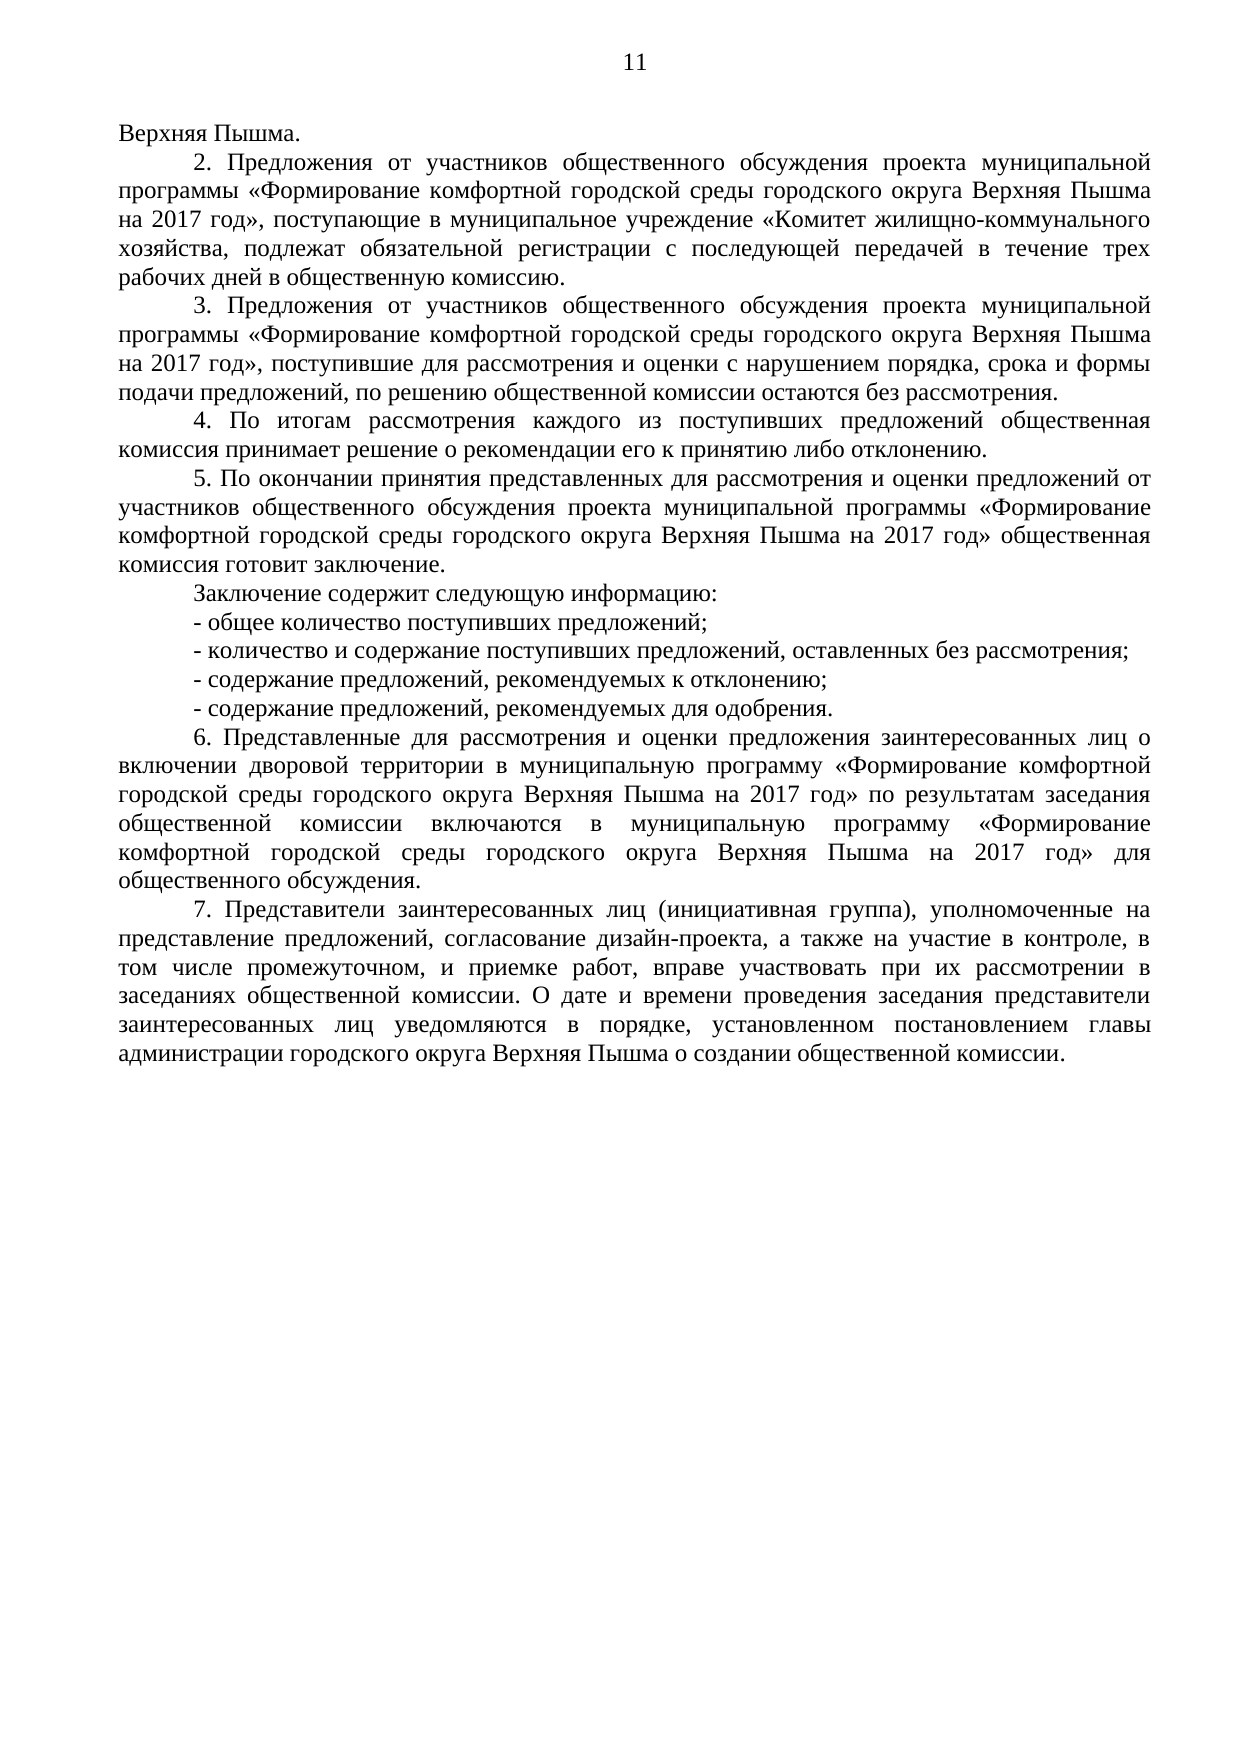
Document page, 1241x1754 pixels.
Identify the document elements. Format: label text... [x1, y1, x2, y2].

text 6. Представленные для рассмотрения и оценки предложения заинтересованных лиц о включении дворовой территории в муниципальную программу «Формирование комфортной городской среды городского округа Верхняя Пышма на 2017 год» по результатам заседания общественной комиссии включаются в муниципальную программу «Формирование комфортной городской среды городского округа Верхняя Пышма на 2017 год» для общественного обсуждения. [118, 722, 1152, 894]
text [118, 118, 1152, 147]
text - содержание предложений, рекомендуемых к отклонению; [118, 664, 1152, 693]
text 3. Предложения от участников общественного обсуждения проекта муниципальной программы «Формирование комфортной городской среды городского округа Верхняя Пышма на 2017 год», поступившие для рассмотрения и оценки с нарушением порядка, срока и формы подачи предложений, по решению общественной комиссии остаются без рассмотрения. [118, 291, 1152, 406]
text 7. Представители заинтересованных лиц (инициативная группа), уполномоченные на представление предложений, согласование дизайн-проекта, а также на участие в контроле, в том числе промежуточном, и приемке работ, вправе участвовать при их рассмотрении в заседаниях общественной комиссии. О дате и времени проведения заседания представители заинтересованных лиц уведомляются в порядке, установленном постановлением главы администрации городского округа Верхняя Пышма о создании общественной комиссии. [118, 894, 1152, 1067]
text 2. Предложения от участников общественного обсуждения проекта муниципальной программы «Формирование комфортной городской среды городского округа Верхняя Пышма на 2017 год», поступающие в муниципальное учреждение «Комитет жилищно-коммунального хозяйства, подлежат обязательной регистрации с последующей передачей в течение трех рабочих дней в общественную комиссию. [118, 147, 1152, 291]
text - количество и содержание поступивших предложений, оставленных без рассмотрения; [118, 636, 1152, 664]
text Заключение содержит следующую информацию: [118, 578, 1152, 607]
text - содержание предложений, рекомендуемых для одобрения. [118, 693, 1152, 722]
text 4. По итогам рассмотрения каждого из поступивших предложений общественная комиссия принимает решение о рекомендации его к принятию либо отклонению. [118, 406, 1152, 463]
text - общее количество поступивших предложений; [118, 607, 1152, 636]
text 5. По окончании принятия представленных для рассмотрения и оценки предложений от участников общественного обсуждения проекта муниципальной программы «Формирование комфортной городской среды городского округа Верхняя Пышма на 2017 год» общественная комиссия готовит заключение. [118, 463, 1152, 578]
